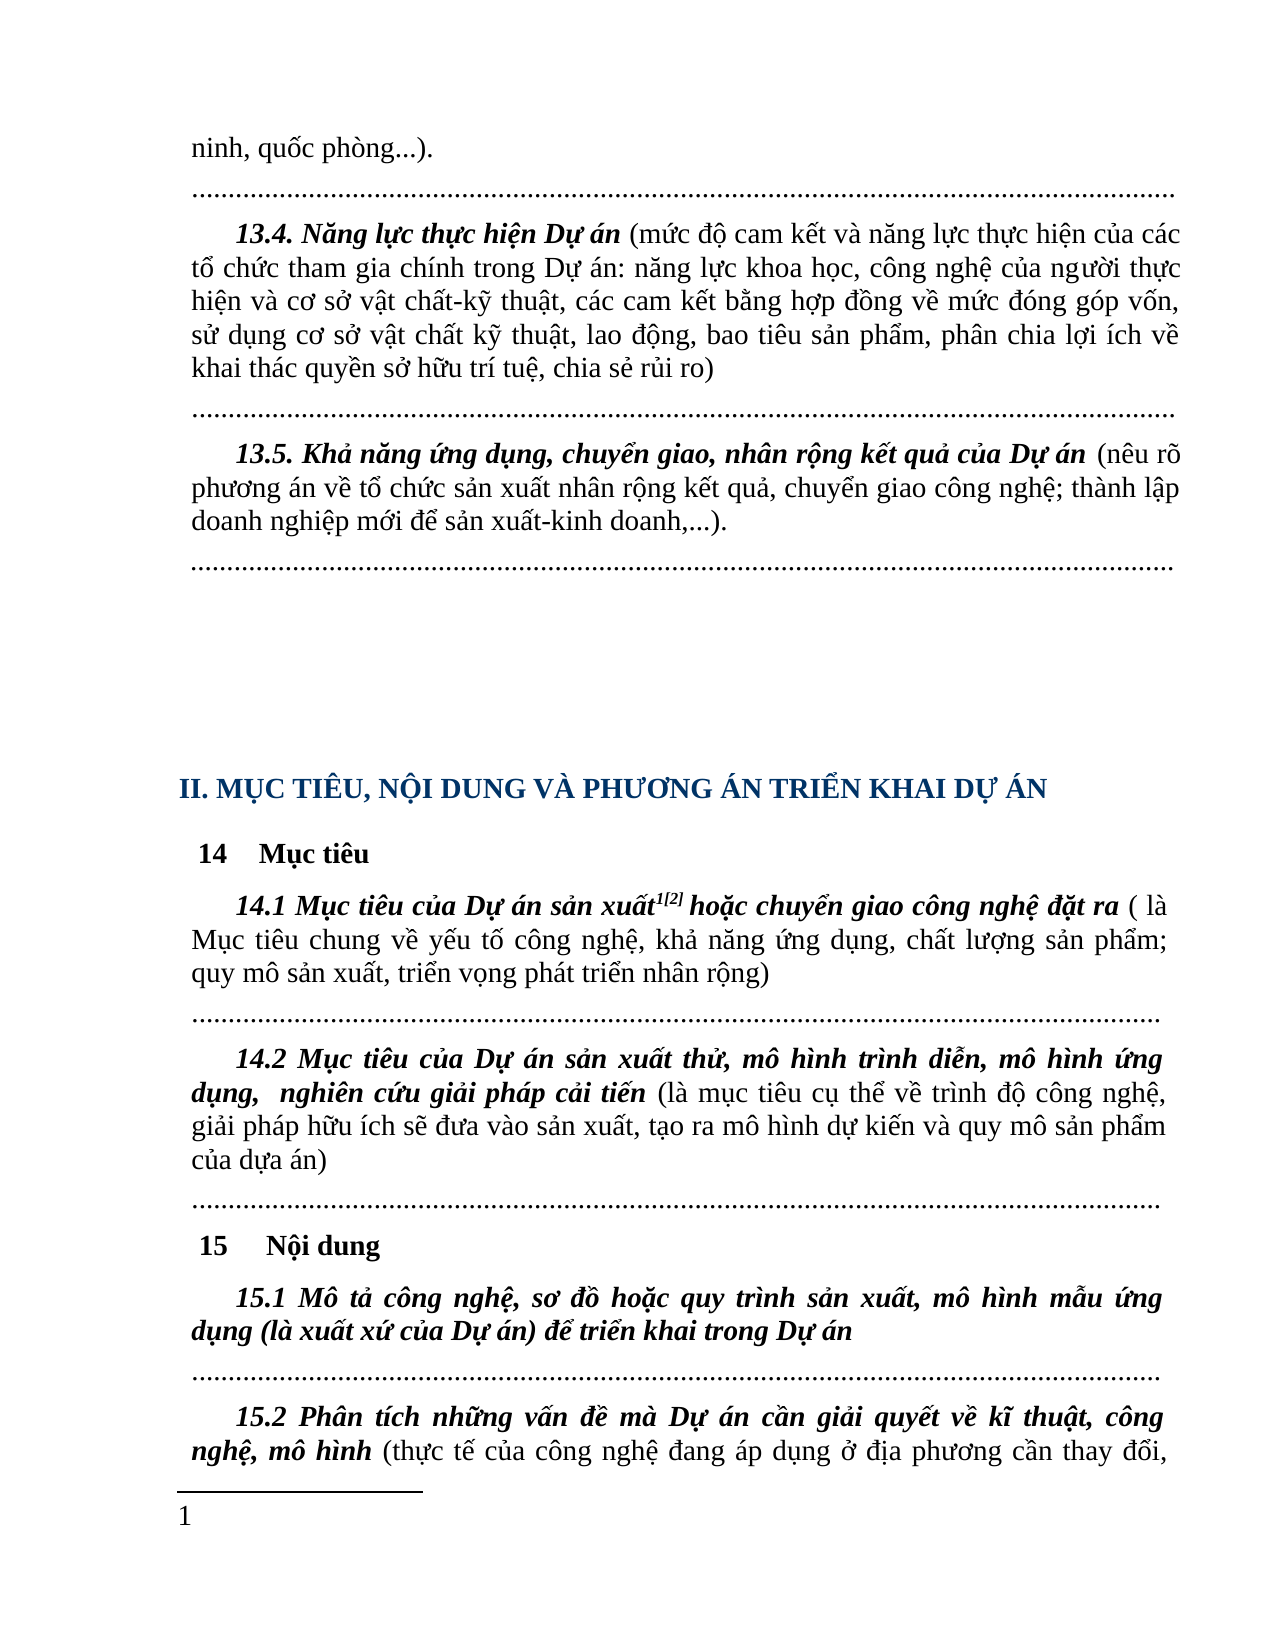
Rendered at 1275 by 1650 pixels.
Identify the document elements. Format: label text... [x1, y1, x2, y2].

table_cell 15 [179, 1221, 246, 1267]
table_header 14 [179, 830, 246, 876]
table_header Mục tiêu [246, 830, 1180, 876]
text II. MỤC TIÊU, NỘI DUNG VÀ PHƯƠNG ÁN TRIỂN KHAI DỰ ÁN [178, 771, 1158, 805]
table_cell Nội dung [246, 1221, 1180, 1267]
table_cell 14.1 Mục tiêu của Dự án sản xuất[2] hoặc chuyển giao công nghệ đặt ra ( là Mục tiêu chung về yếu tố công nghệ, khả năng ứng dụng, chất lượng sản phẩm; quy mô sản xuất, triển vọng phát triển nhân rộng) ..................................................................................................................................... 14.2 Mục tiêu của Dự án sản xuất thử, mô hình trình diễn, mô hình ứng dụng, nghiên cứu giải pháp cải tiến (là mục tiêu cụ thể về trình độ công nghệ, giải pháp hữu ích sẽ đưa vào sản xuất, tạo ra mô hình dự kiến và quy mô sản phẩm của dựa án) ..................................................................................................................................... [179, 876, 1180, 1221]
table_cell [179, 118, 1194, 583]
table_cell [179, 1268, 1180, 1466]
